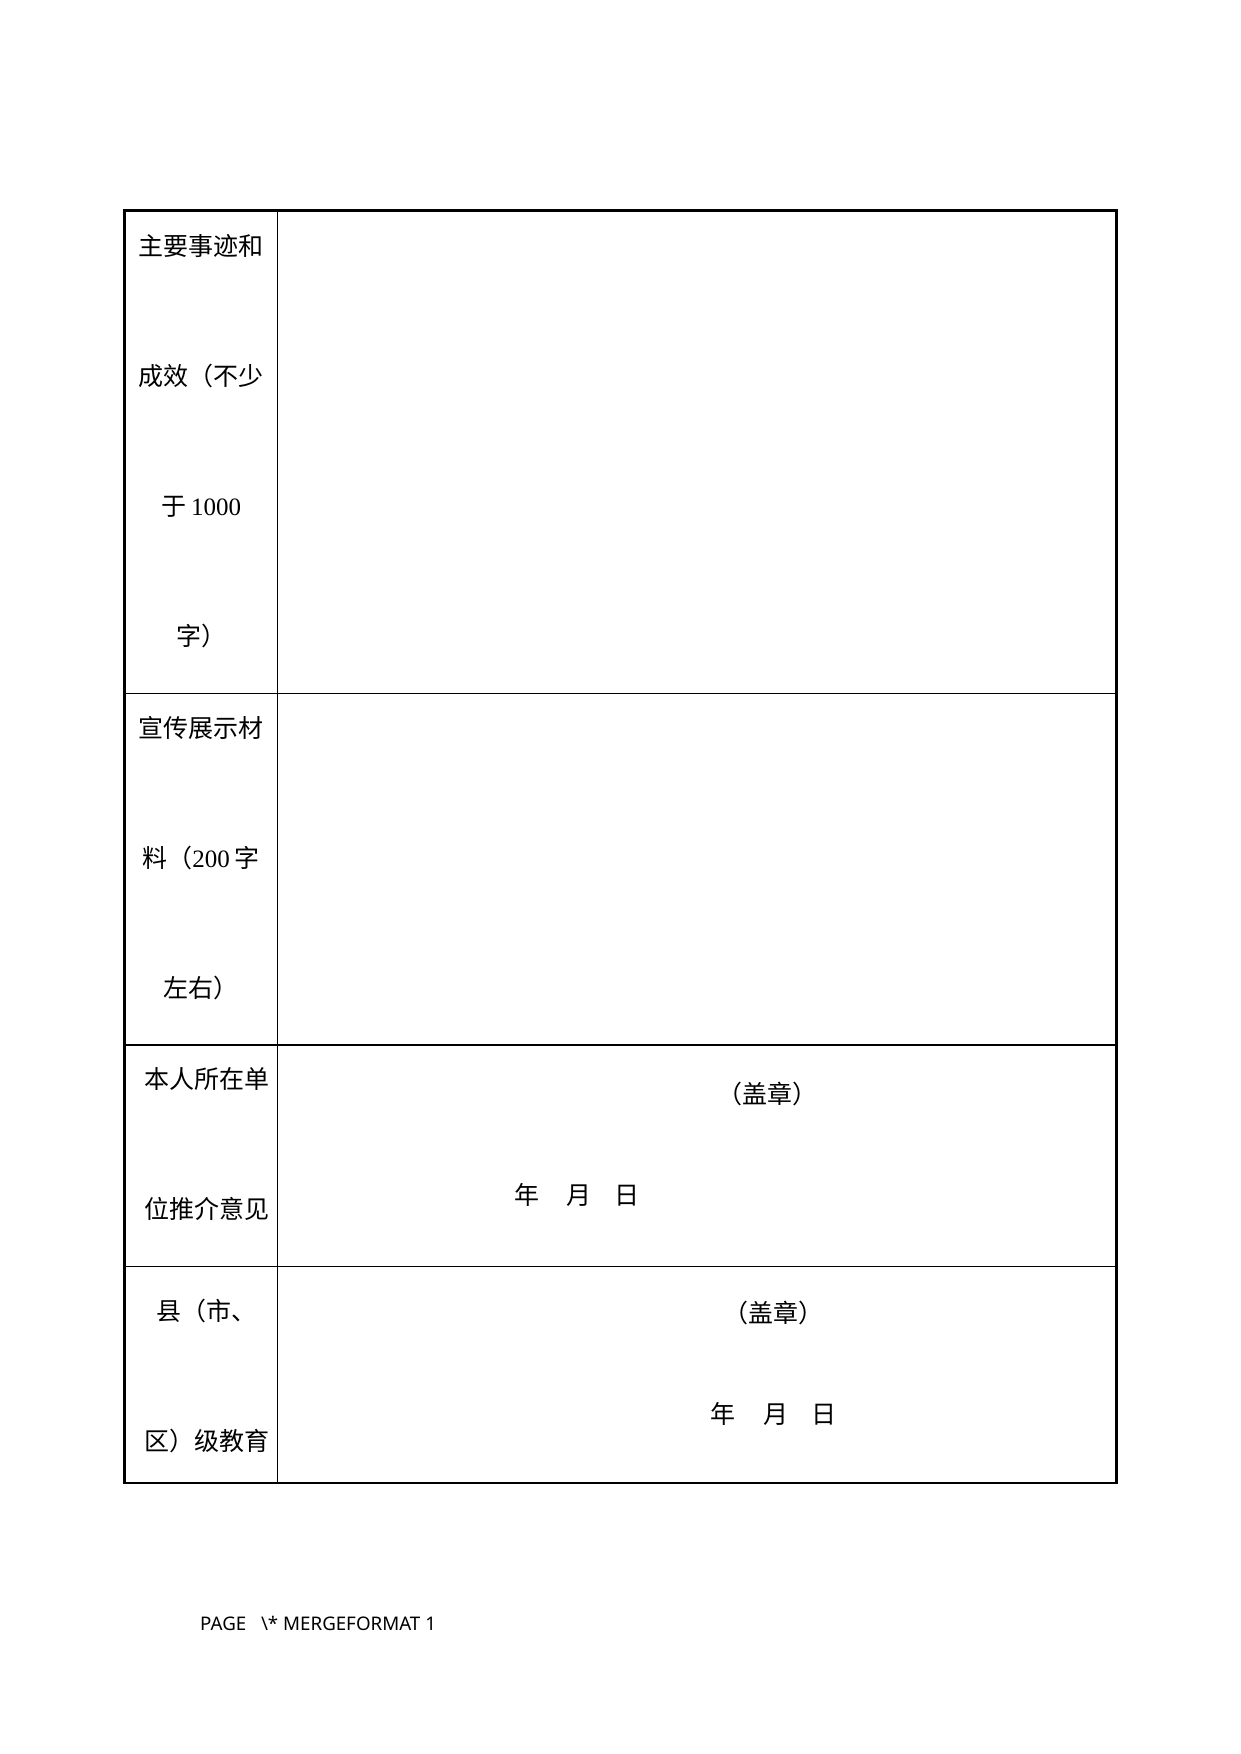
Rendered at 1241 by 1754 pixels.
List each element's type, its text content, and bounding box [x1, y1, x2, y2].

table_cell 本人所在单位推介意见 [126, 1046, 277, 1266]
table_cell [278, 694, 1115, 1044]
table_cell 宣传展示材料（200字左右） [126, 694, 277, 1044]
table_cell （盖章） 年 月 日 [278, 1046, 1115, 1266]
table_cell [278, 212, 1115, 692]
table_cell 县（市、区）级教育部门 推介意见 [126, 1267, 277, 1482]
table_cell 主要事迹和成效（不少于1000字） [126, 212, 277, 692]
table_cell （盖章） 年 月 日 [278, 1267, 1115, 1482]
